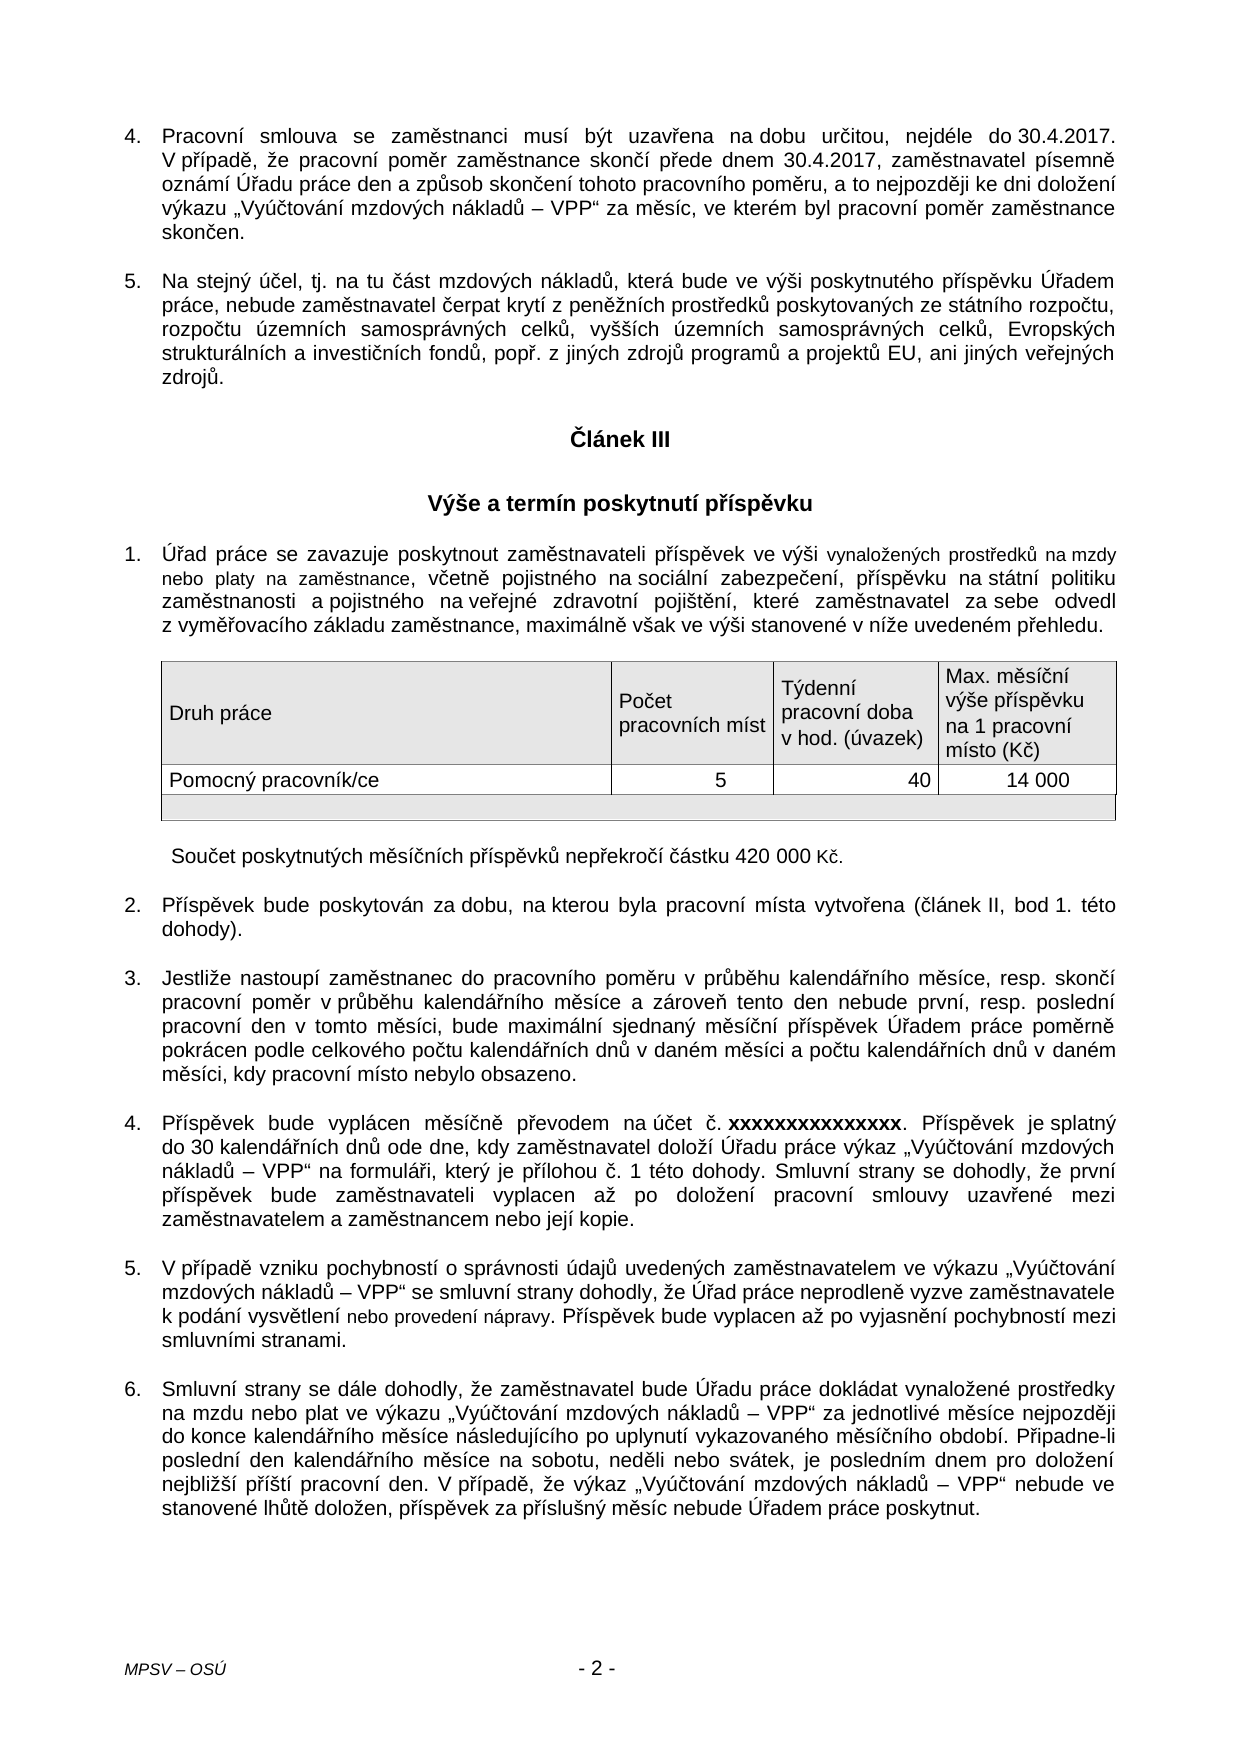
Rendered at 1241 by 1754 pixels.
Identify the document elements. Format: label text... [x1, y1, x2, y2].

table_cell [929, 795, 1115, 819]
text Výše a termín poskytnutí příspěvku [124, 490, 1116, 516]
text V případě vzniku pochybností o správnosti údajů uvedených zaměstnavatelem ve výkazu „Vyúčtování mzdových nákladů – VPP“ se smluvní strany dohodly, že Úřad práce neprodleně vyzve zaměstnavatele k podání vysvětlení nebo provedení nápravy. Příspěvek bude vyplacen až po vyjasnění pochybností mezi smluvními stranami. [124, 1256, 1116, 1351]
table_cell 40 [774, 765, 938, 793]
list Úřad práce se zavazuje poskytnout zaměstnavateli příspěvek ve výši vynaložených prostředků na mzdy nebo platy na zaměstnance, včetně pojistného na sociální zabezpečení, příspěvku na státní politiku zaměstnanosti a pojistného na veřejné zdravotní pojištění, které zaměstnavatel za sebe odvedl z vyměřovacího základu zaměstnance, maximálně však ve výši stanovené v níže uvedeném přehledu. [124, 541, 1116, 637]
table_header Druh práce [162, 662, 611, 764]
table_cell [162, 795, 751, 819]
text Článek III [124, 426, 1116, 452]
text Smluvní strany se dále dohodly, že zaměstnavatel bude Úřadu práce dokládat vynaložené prostředky na mzdu nebo plat ve výkazu „Vyúčtování mzdových nákladů – VPP“ za jednotlivé měsíce nejpozději do konce kalendářního měsíce následujícího po uplynutí vykazovaného měsíčního období. Připadne-li poslední den kalendářního měsíce na sobotu, neděli nebo svátek, je posledním dnem pro doložení nejbližší příští pracovní den. V případě, že výkaz „Vyúčtování mzdových nákladů – VPP“ nebude ve stanovené lhůtě doložen, příspěvek za příslušný měsíc nebude Úřadem práce poskytnut. [124, 1376, 1116, 1520]
text Pracovní smlouva se zaměstnanci musí být uzavřena na dobu určitou, nejdéle do 30.4.2017. V případě, že pracovní poměr zaměstnance skončí přede dnem 30.4.2017, zaměstnavatel písemně oznámí Úřadu práce den a způsob skončení tohoto pracovního poměru, a to nejpozději ke dni doložení výkazu „Vyúčtování mzdových nákladů – VPP“ za měsíc, ve kterém byl pracovní poměr zaměstnance skončen. [124, 124, 1116, 244]
list Příspěvek bude vyplácen měsíčně převodem na účet č. xxxxxxxxxxxxxxx. Příspěvek je splatný do 30 kalendářních dnů ode dne, kdy zaměstnavatel doloží Úřadu práce výkaz „Vyúčtování mzdových nákladů – VPP“ na formuláři, který je přílohou č. 1 této dohody. Smluvní strany se dohodly, že první příspěvek bude zaměstnavateli vyplacen až po doložení pracovní smlouvy uzavřené mezi zaměstnavatelem a zaměstnancem nebo její kopie. [124, 1111, 1116, 1231]
text Na stejný účel, tj. na tu část mzdových nákladů, která bude ve výši poskytnutého příspěvku Úřadem práce, nebude zaměstnavatel čerpat krytí z peněžních prostředků poskytovaných ze státního rozpočtu, rozpočtu územních samosprávných celků, vyšších územních samosprávných celků, Evropských strukturálních a investičních fondů, popř. z jiných zdrojů programů a projektů EU, ani jiných veřejných zdrojů. [124, 269, 1116, 389]
table_header Počet pracovních míst [612, 662, 773, 764]
table_cell 14 000 [939, 765, 1116, 793]
table_cell Pomocný pracovník/ce [162, 765, 611, 793]
text Příspěvek bude poskytován za dobu, na kterou byla pracovní místa vytvořena (článek II, bod 1. této dohody). [124, 893, 1116, 941]
table_cell [751, 795, 929, 819]
text Součet poskytnutých měsíčních příspěvků nepřekročí částku 420 000 Kč. [124, 844, 1116, 868]
table_header Max. měsíční výše příspěvku na 1 pracovní místo (Kč) [939, 662, 1116, 764]
table_cell 5 [612, 765, 773, 793]
table_header Týdenní pracovní doba v hod. (úvazek) [774, 662, 938, 764]
list Jestliže nastoupí zaměstnanec do pracovního poměru v průběhu kalendářního měsíce, resp. skončí pracovní poměr v průběhu kalendářního měsíce a zároveň tento den nebude první, resp. poslední pracovní den v tomto měsíci, bude maximální sjednaný měsíční příspěvek Úřadem práce poměrně pokrácen podle celkového počtu kalendářních dnů v daném měsíci a počtu kalendářních dnů v daném měsíci, kdy pracovní místo nebylo obsazeno. [124, 966, 1116, 1086]
